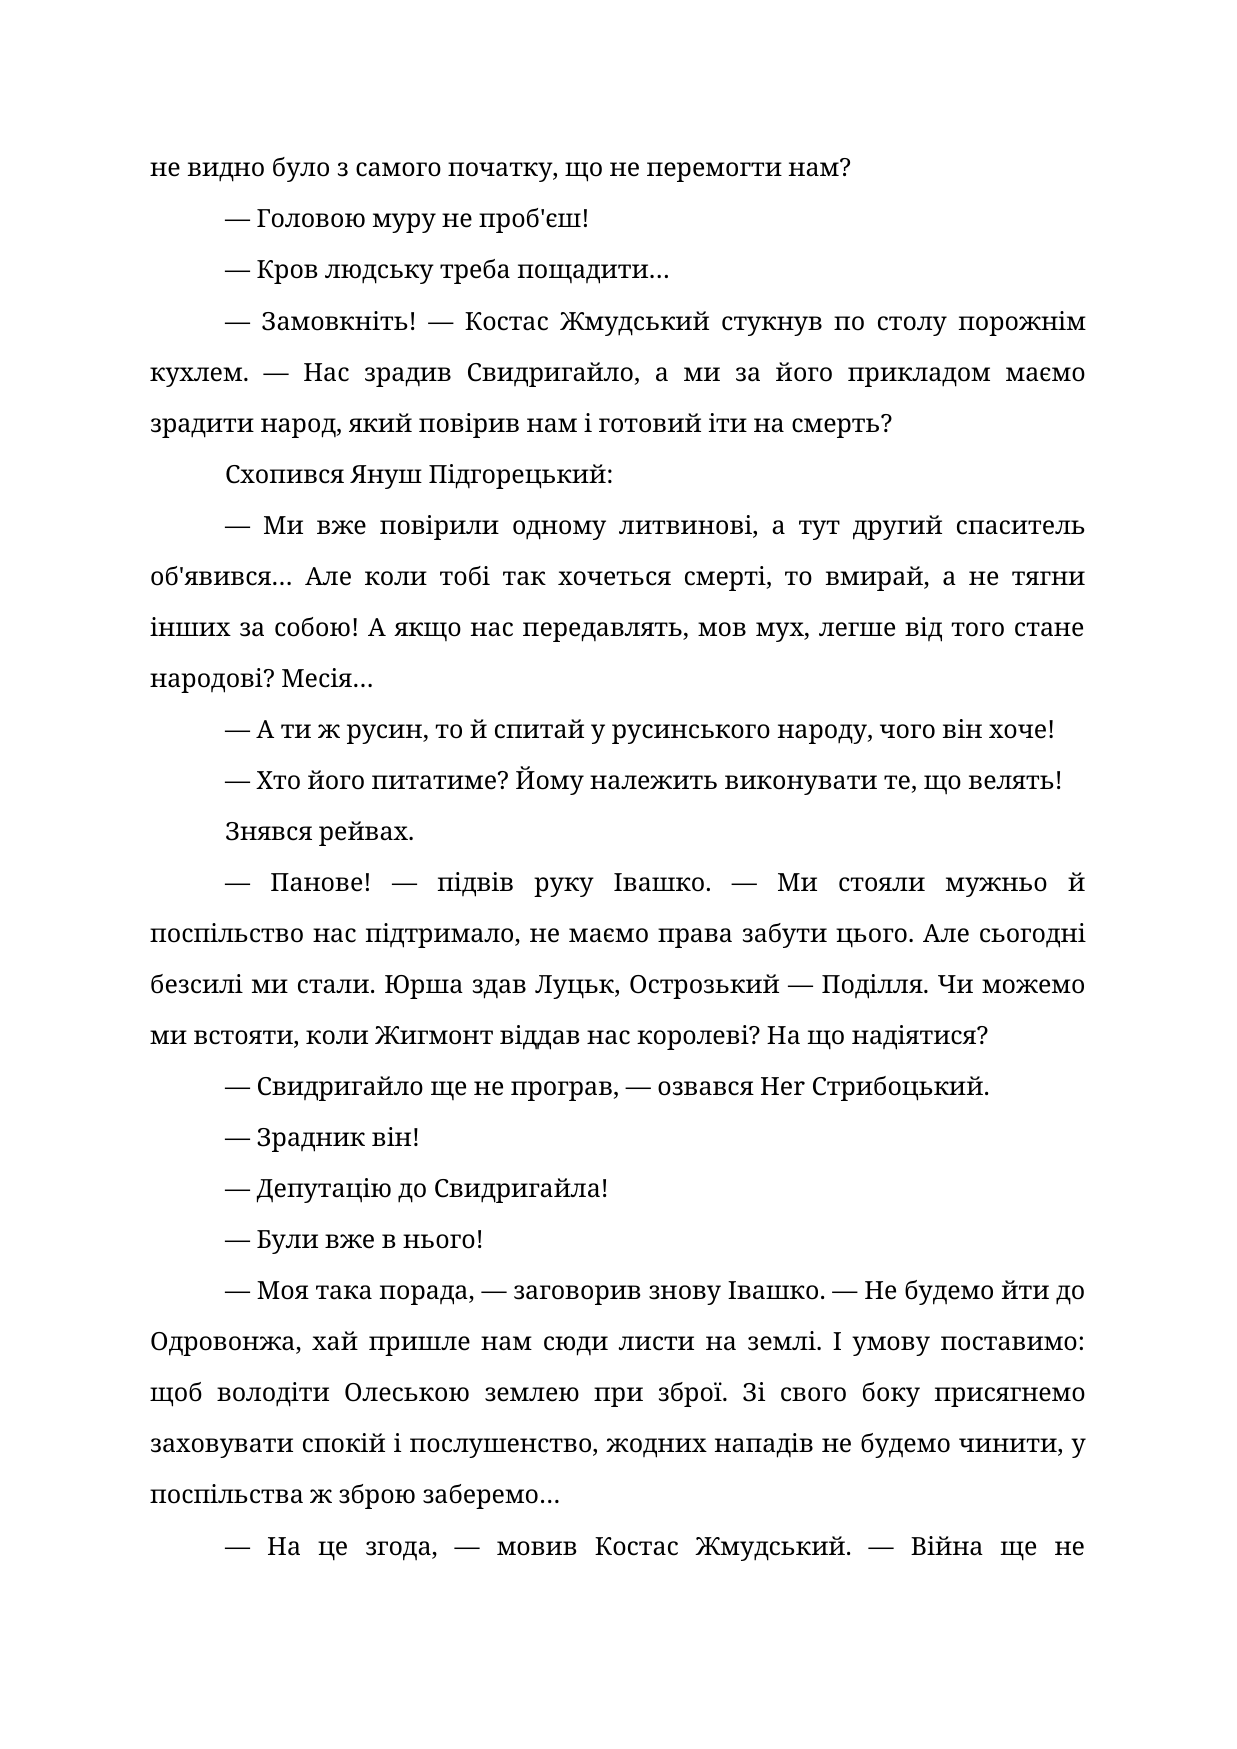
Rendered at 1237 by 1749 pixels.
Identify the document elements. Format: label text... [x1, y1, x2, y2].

text — Були вже в нього! [150, 1222, 1086, 1256]
text — Хто його питатиме? Йому належить виконувати те, що велять! [150, 762, 1086, 797]
text — А ти ж русин, то й спитай у русинського народу, чого він хоче! [150, 711, 1086, 746]
text — Моя така порада, — заговорив знову Івашко. — Не будемо йти до Одровонжа, хай пришле нам сюди листи на землі. І умову поставимо: щоб володіти Олеською землею при зброї. Зі свого боку присягнемо заховувати спокій і послушенство, жодних нападів не будемо чинити, у поспільства ж зброю заберемо… [150, 1273, 1086, 1511]
text — Головою муру не проб'єш! [150, 201, 1086, 235]
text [150, 1528, 1086, 1562]
text — Кров людську треба пощадити… [150, 252, 1086, 286]
text — Свидригайло ще не програв, — озвався Her Стрибоцький. [150, 1069, 1086, 1103]
text — Панове! — підвів руку Івашко. — Ми стояли мужньо й поспільство нас підтримало, не маємо права забути цього. Але сьогодні безсилі ми стали. Юрша здав Луцьк, Острозький — Поділля. Чи можемо ми встояти, коли Жигмонт віддав нас королеві? На що надіятися? [150, 864, 1086, 1052]
text — Зрадник він! [150, 1120, 1086, 1154]
text Знявся рейвах. [150, 813, 1086, 848]
text Схопився Януш Підгорецький: [150, 456, 1086, 490]
text — Депутацію до Свидригайла! [150, 1171, 1086, 1205]
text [150, 150, 1086, 184]
text — Ми вже повірили одному литвинові, а тут другий спаситель об'явився… Але коли тобі так хочеться смерті, то вмирай, а не тягни інших за собою! А якщо нас передавлять, мов мух, легше від того стане народові? Месія… [150, 507, 1086, 694]
text — Замовкніть! — Костас Жмудський стукнув по столу порожнім кухлем. — Нас зрадив Свидригайло, а ми за його прикладом маємо зрадити народ, який повірив нам і готовий іти на смерть? [150, 303, 1086, 439]
